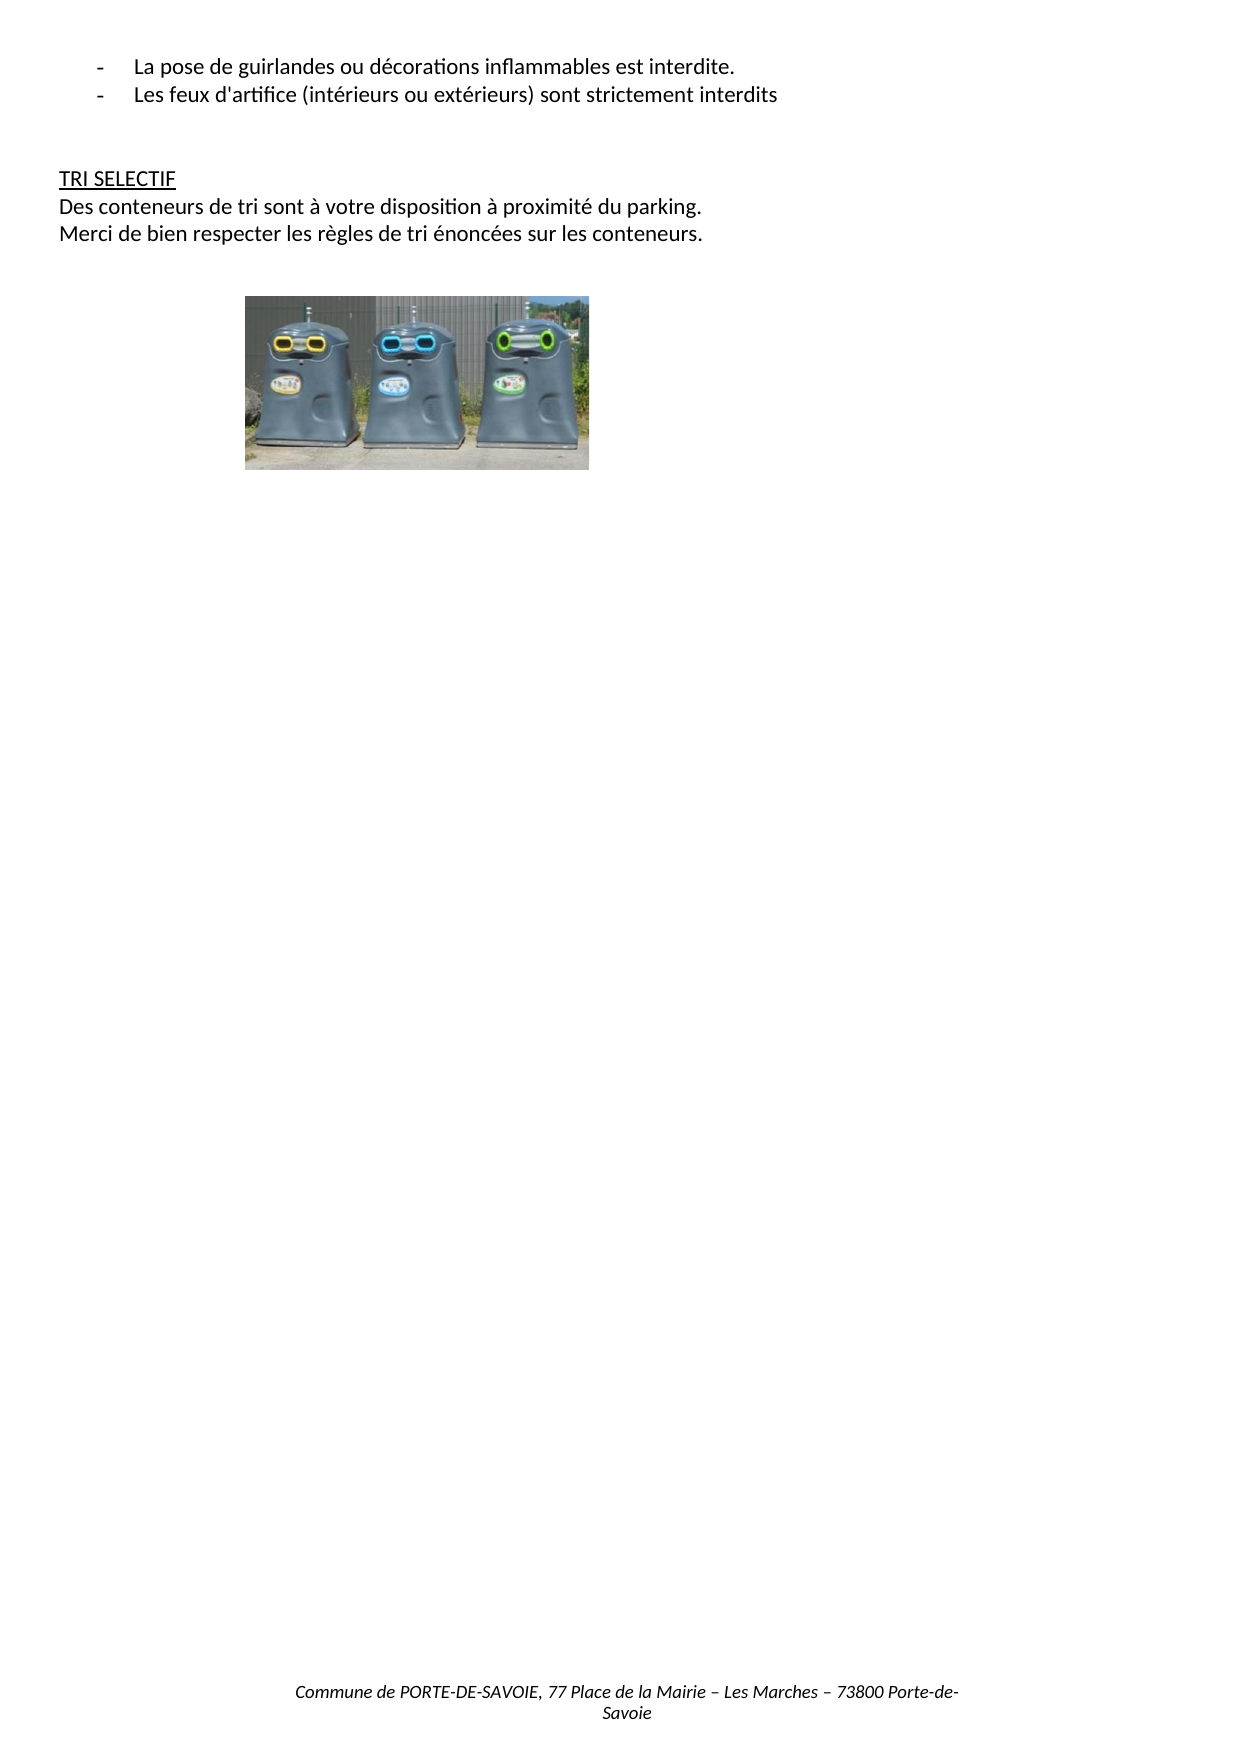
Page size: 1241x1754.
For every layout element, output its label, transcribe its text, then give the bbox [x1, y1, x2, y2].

picture [245, 296, 590, 470]
text TRI SELECTIF [59, 164, 1219, 192]
list La pose de guirlandes ou décorations inflammables est interdite. [96, 52, 1219, 80]
text Des conteneurs de tri sont à votre disposition à proximité du parking. Merci de bien respecter les règles de tri énoncées sur les conteneurs. [59, 192, 705, 247]
list Les feux d'artifice (intérieurs ou extérieurs) sont strictement interdits [96, 80, 1219, 108]
